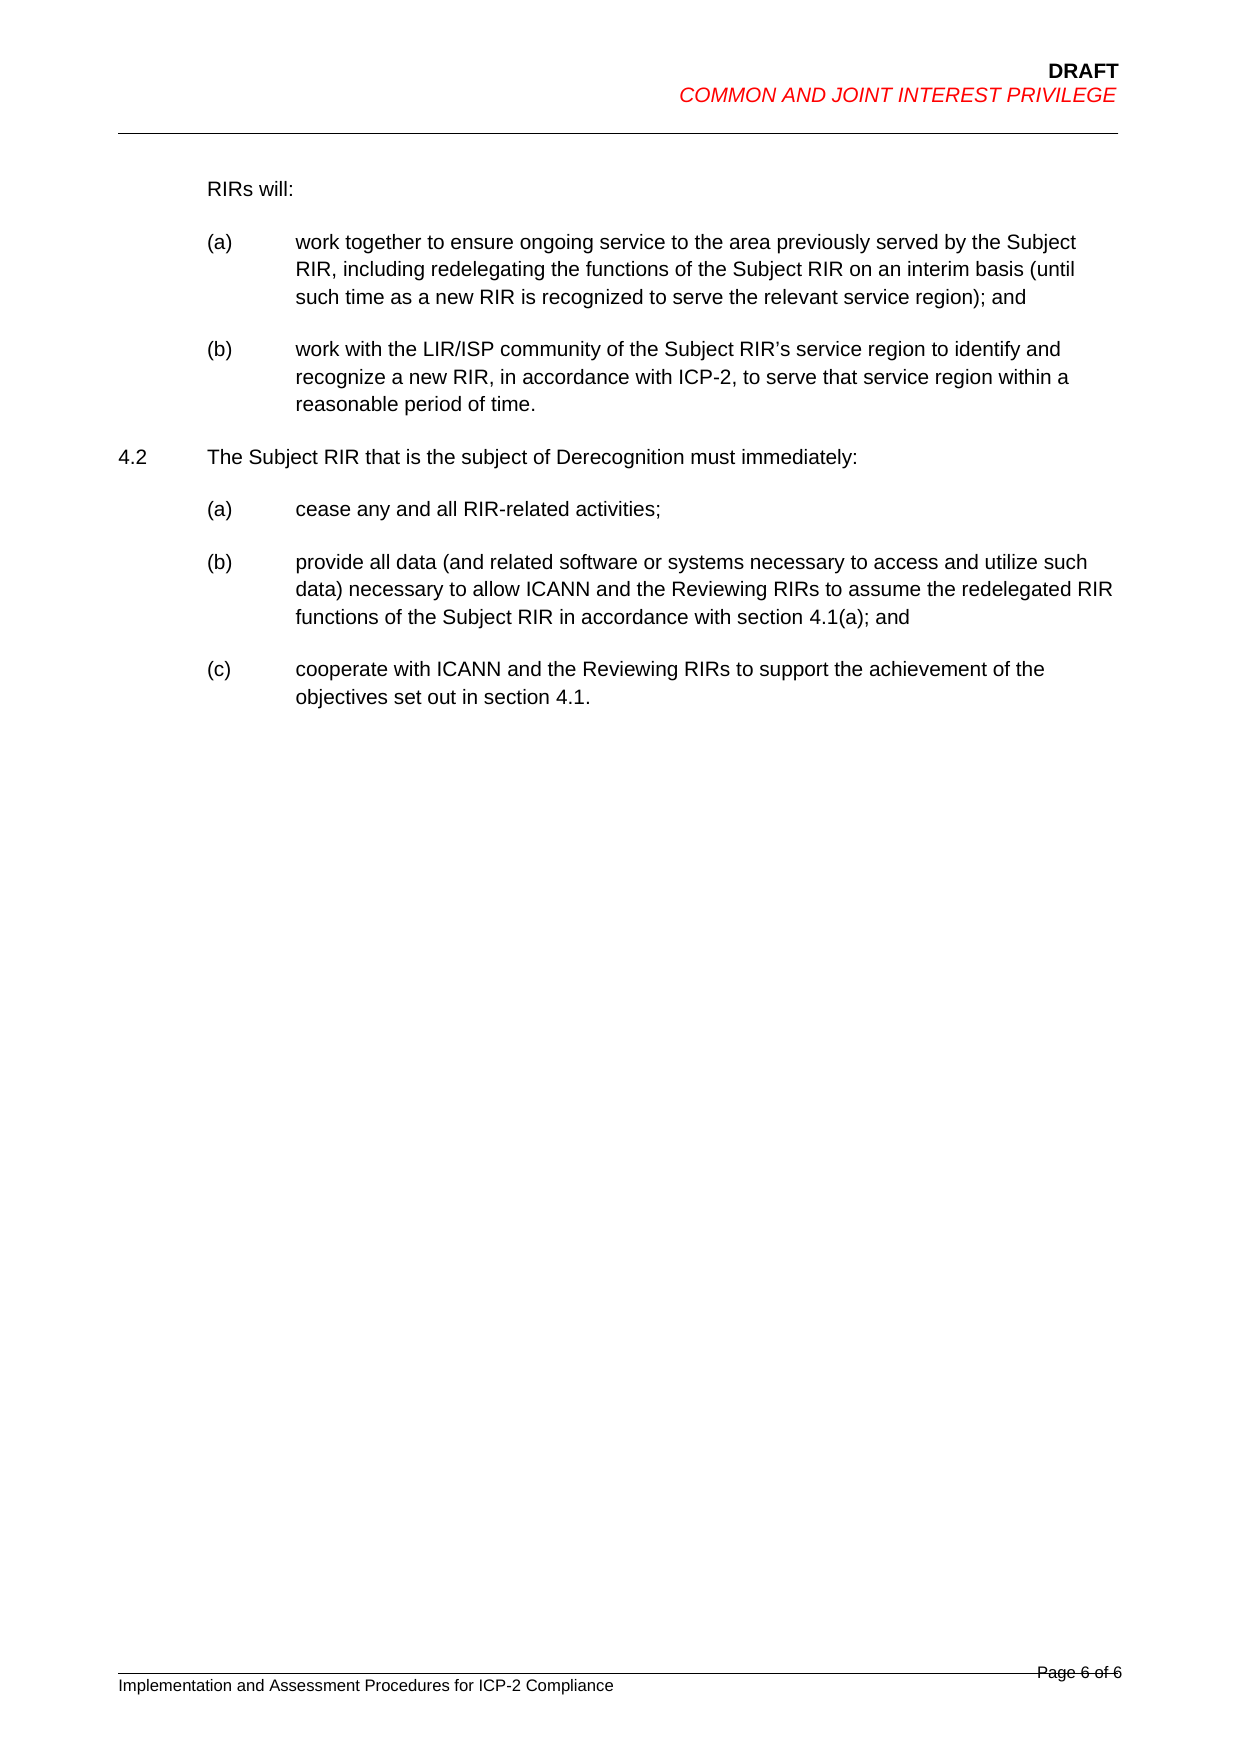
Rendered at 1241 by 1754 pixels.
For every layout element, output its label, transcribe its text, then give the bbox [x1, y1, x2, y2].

subtitle work with the LIR/ISP community of the Subject RIR’s service region to identify and recognize a new RIR, in accordance with ICP-2, to serve that service region within a reasonable period of time. [207, 337, 1122, 416]
subtitle cease any and all RIR-related activities; [207, 497, 1122, 521]
subtitle provide all data (and related software or systems necessary to access and utilize such data) necessary to allow ICANN and the Reviewing RIRs to assume the redelegated RIR functions of the Subject RIR in accordance with section 4.1(a); and [207, 550, 1122, 629]
subtitle The Subject RIR that is the subject of Derecognition must immediately: [118, 445, 1122, 469]
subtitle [118, 177, 1122, 201]
subtitle work together to ensure ongoing service to the area previously served by the Subject RIR, including redelegating the functions of the Subject RIR on an interim basis (until such time as a new RIR is recognized to serve the relevant service region); and [207, 230, 1122, 309]
subtitle cooperate with ICANN and the Reviewing RIRs to support the achievement of the objectives set out in section 4.1. [207, 657, 1122, 709]
